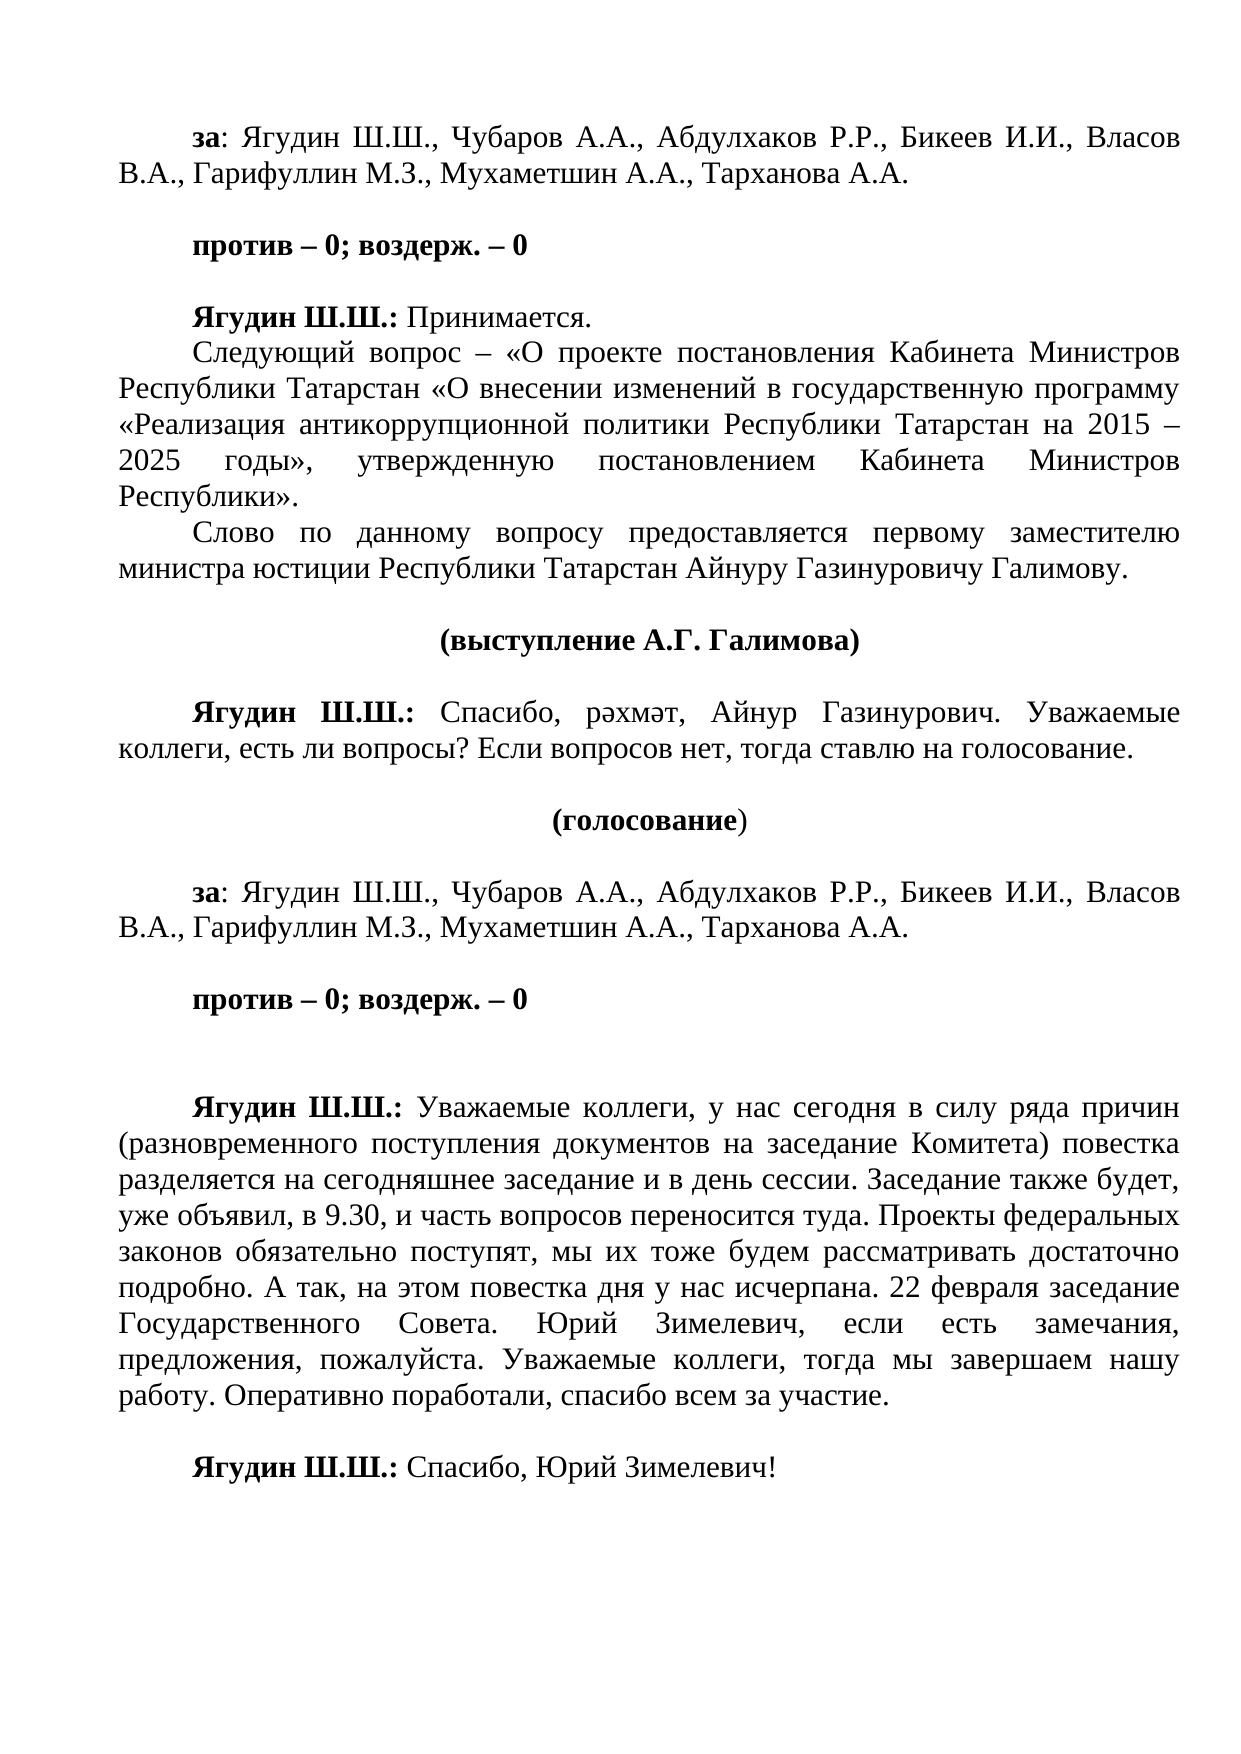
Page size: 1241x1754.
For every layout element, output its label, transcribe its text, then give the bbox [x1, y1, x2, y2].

text Следующий вопрос – «О проекте постановления Кабинета Министров Республики Татарстан «О внесении изменений в государственную программу «Реализация антикоррупционной политики Республики Татарстан на 2015 – 2025 годы», утвержденную постановлением Кабинета Министров Республики». [118, 334, 1181, 513]
text против – 0; воздерж. – 0 [118, 981, 1181, 1017]
text за: Ягудин Ш.Ш., Чубаров А.А., Абдулхаков Р.Р., Бикеев И.И., Власов В.А., Гарифуллин М.З., Мухаметшин А.А., Тарханова А.А. [118, 873, 1181, 945]
text (выступление А.Г. Галимова) [118, 621, 1181, 657]
text (голосование) [118, 801, 1181, 837]
text Слово по данному вопросу предоставляется первому заместителю министра юстиции Республики Татарстан Айнуру Газинуровичу Галимову. [118, 513, 1181, 585]
text против – 0; воздерж. – 0 [118, 226, 1181, 262]
text Ягудин Ш.Ш.: Спасибо, Юрий Зимелевич! [118, 1448, 1181, 1484]
text Ягудин Ш.Ш.: Спасибо, рәхмәт, Айнур Газинурович. Уважаемые коллеги, есть ли вопросы? Если вопросов нет, тогда ставлю на голосование. [118, 693, 1181, 765]
text за: Ягудин Ш.Ш., Чубаров А.А., Абдулхаков Р.Р., Бикеев И.И., Власов В.А., Гарифуллин М.З., Мухаметшин А.А., Тарханова А.А. [118, 118, 1181, 190]
text Ягудин Ш.Ш.: Принимается. [118, 298, 1181, 334]
text Ягудин Ш.Ш.: Уважаемые коллеги, у нас сегодня в силу ряда причин (разновременного поступления документов на заседание Комитета) повестка разделяется на сегодняшнее заседание и в день сессии. Заседание также будет, уже объявил, в 9.30, и часть вопросов переносится туда. Проекты федеральных законов обязательно поступят, мы их тоже будем рассматривать достаточно подробно. А так, на этом повестка дня у нас исчерпана. 22 февраля заседание Государственного Совета. Юрий Зимелевич, если есть замечания, предложения, пожалуйста. Уважаемые коллеги, тогда мы завершаем нашу работу. Оперативно поработали, спасибо всем за участие. [118, 1088, 1181, 1412]
